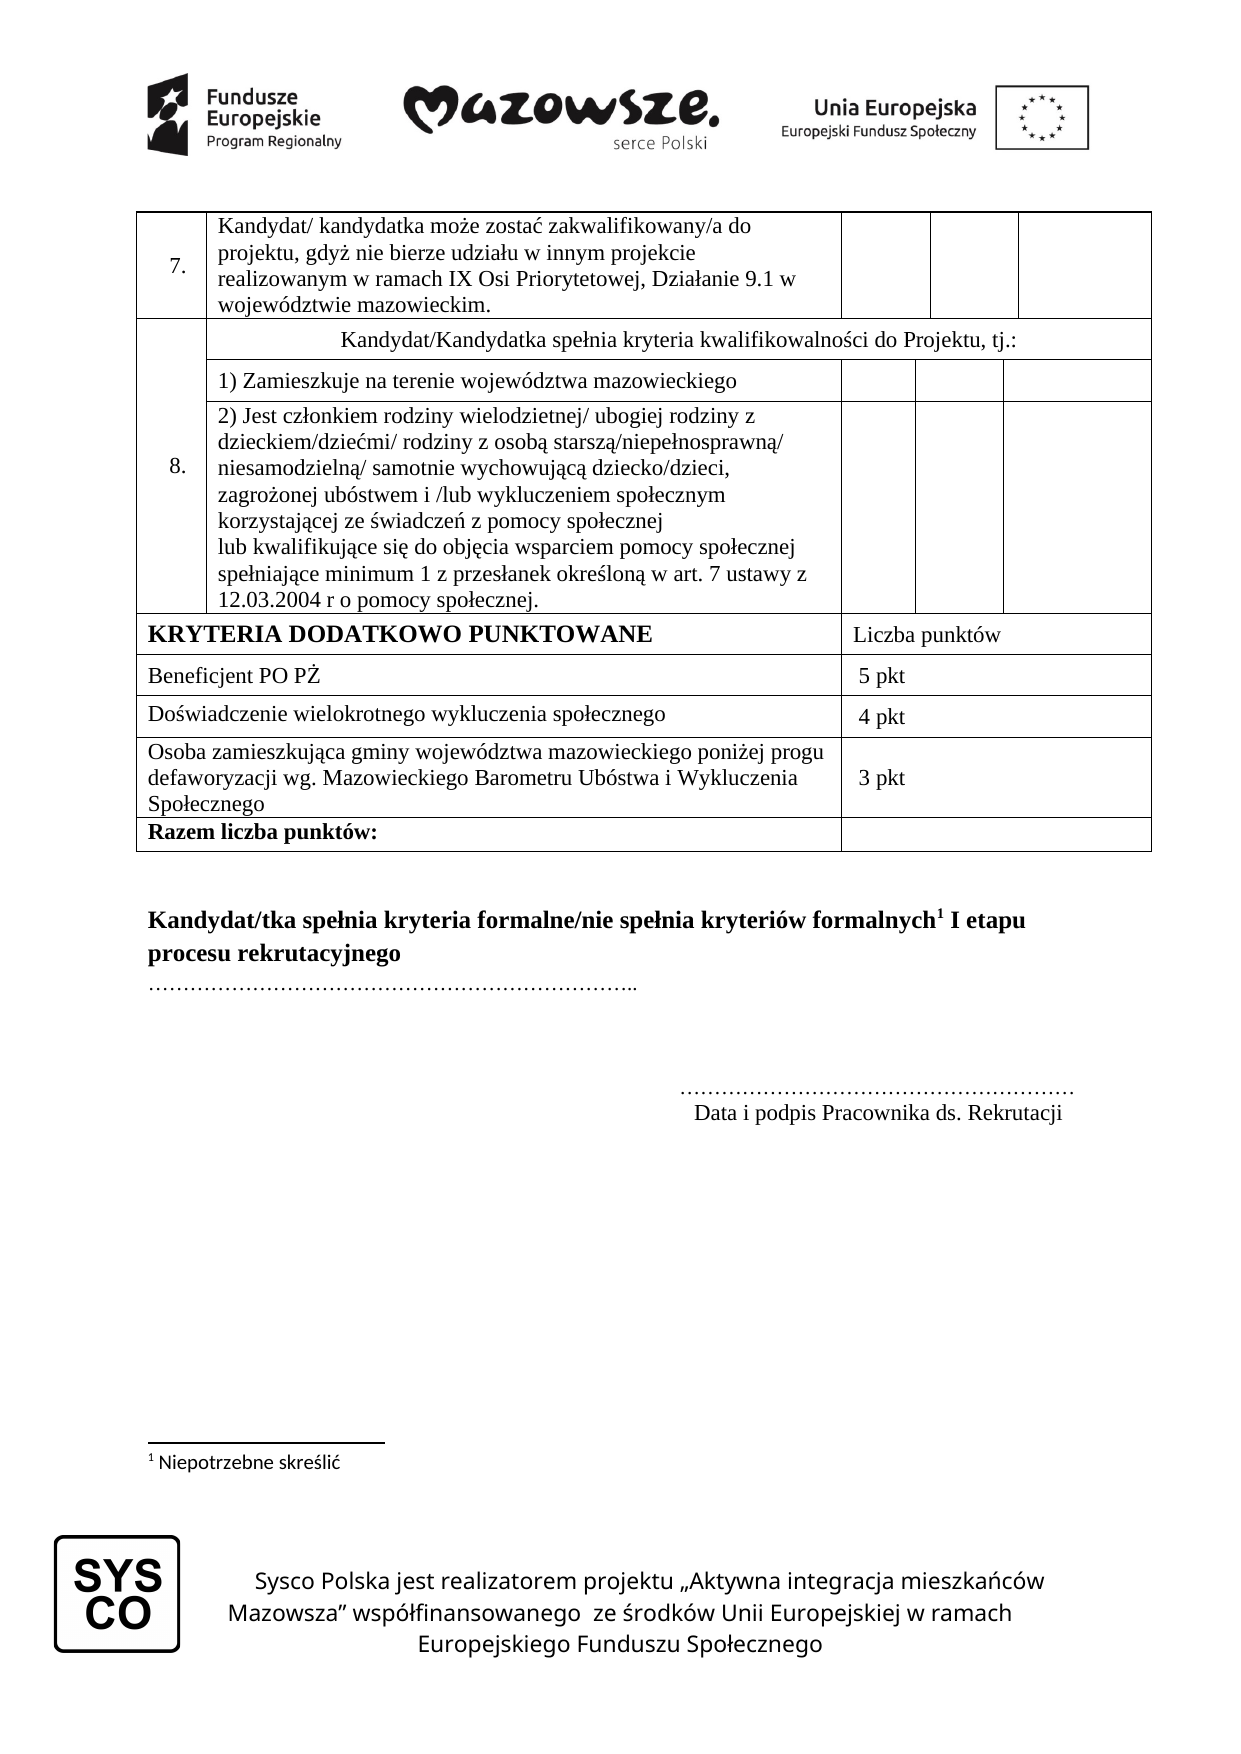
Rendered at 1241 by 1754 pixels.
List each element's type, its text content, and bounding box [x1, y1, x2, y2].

table_cell KRYTERIA DODATKOWO PUNKTOWANE [137, 614, 841, 654]
text ………………………………………………… [148, 1075, 1093, 1099]
table_cell 5 pkt [842, 655, 1151, 695]
table_cell 3 pkt [842, 738, 1151, 817]
table_cell Doświadczenie wielokrotnego wykluczenia społecznego [137, 696, 841, 737]
table_cell [931, 213, 1018, 318]
picture [53, 1535, 181, 1653]
table_cell Razem liczba punktów: [137, 818, 841, 851]
table_cell [1019, 213, 1151, 318]
table_cell [137, 319, 206, 613]
table_cell [842, 360, 915, 401]
table_cell Beneficjent PO PŻ [137, 655, 841, 695]
table_cell [842, 818, 1151, 851]
table_cell [842, 213, 930, 318]
table_cell [137, 213, 206, 318]
text Data i podpis Pracownika ds. Rekrutacji [148, 1099, 1093, 1126]
text Kandydat/tka spełnia kryteria formalne/nie spełnia kryteriów formalnych I etapu procesu rekrutacyjnego …………………………………………………………….. [148, 905, 1093, 995]
table_cell Kandydat/ kandydatka może zostać zakwalifikowany/a do projektu, gdyż nie bierze udziału w innym projekcie realizowanym w ramach IX Osi Priorytetowej, Działanie 9.1 w województwie mazowieckim. [207, 213, 841, 318]
picture [147, 73, 1093, 156]
table_cell 1) Zamieszkuje na terenie województwa mazowieckiego [207, 360, 841, 401]
table_cell 4 pkt [842, 696, 1151, 737]
table_cell 2) Jest członkiem rodziny wielodzietnej/ ubogiej rodziny z dzieckiem/dziećmi/ rodziny z osobą starszą/niepełnosprawną/ niesamodzielną/ samotnie wychowującą dziecko/dzieci, zagrożonej ubóstwem i /lub wykluczeniem społecznym korzystającej ze świadczeń z pomocy społecznej lub kwalifikujące się do objęcia wsparciem pomocy społecznej spełniające minimum 1 z przesłanek określoną w art. 7 ustawy z 12.03.2004 r o pomocy społecznej. [207, 402, 841, 613]
table_cell Liczba punktów [842, 614, 1151, 654]
table_cell [916, 402, 1003, 613]
table_cell Kandydat/Kandydatka spełnia kryteria kwalifikowalności do Projektu, tj.: [207, 319, 1151, 359]
table_cell [842, 402, 915, 613]
table_cell [916, 360, 1003, 401]
table_cell [1004, 402, 1151, 613]
table_cell [1004, 360, 1151, 401]
table_cell Osoba zamieszkująca gminy województwa mazowieckiego poniżej progu defaworyzacji wg. Mazowieckiego Barometru Ubóstwa i Wykluczenia Społecznego [137, 738, 841, 817]
